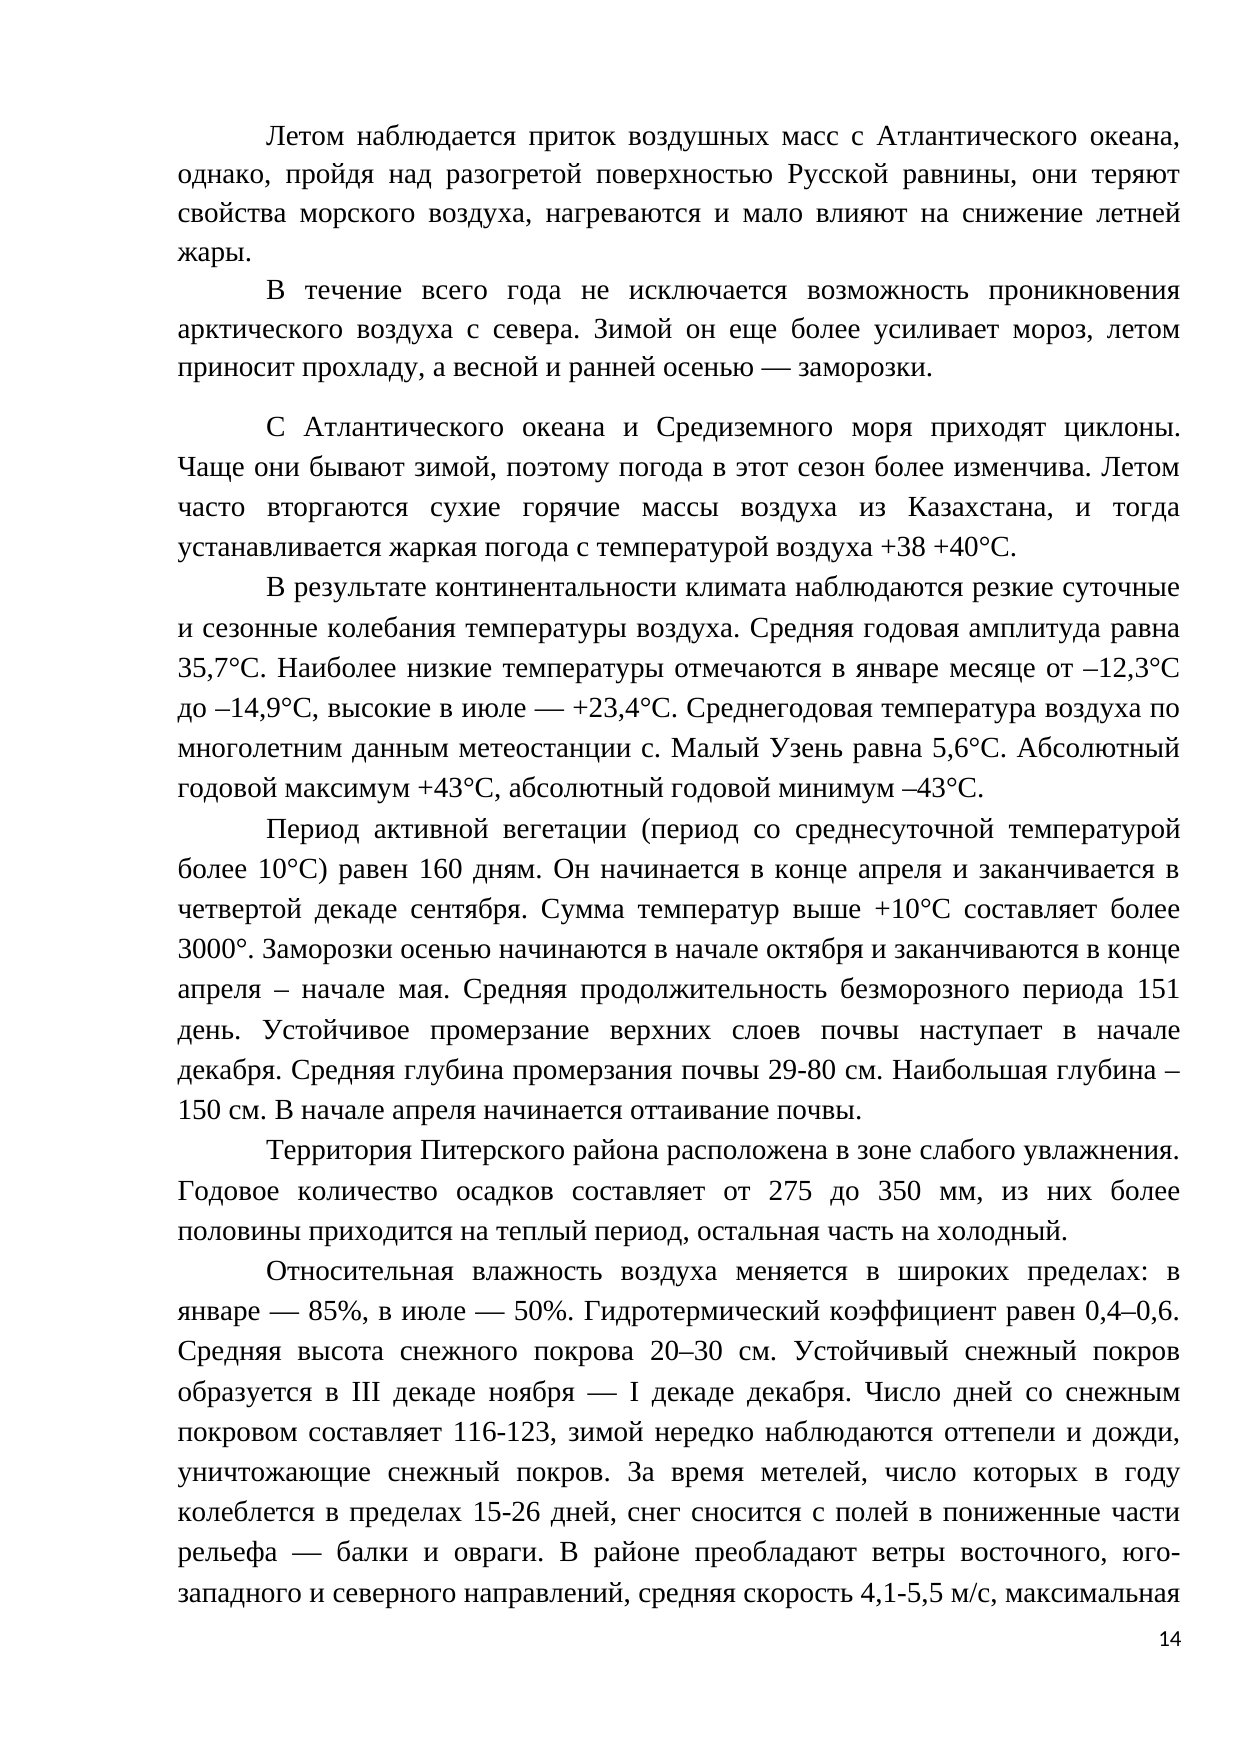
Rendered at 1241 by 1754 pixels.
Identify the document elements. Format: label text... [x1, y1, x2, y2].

text Период активной вегетации (период со среднесуточной температурой более 10°С) равен 160 дням. Он начинается в конце апреля и заканчивается в четвертой декаде сентября. Сумма температур выше +10°С составляет более 3000°. Заморозки осенью начинаются в начале октября и заканчиваются в конце апреля – начале мая. Средняя продолжительность безморозного периода 151 день. Устойчивое промерзание верхних слоев почвы наступает в начале декабря. Средняя глубина промерзания почвы 29-80 см. Наибольшая глубина – 150 см. В начале апреля начинается оттаивание почвы. [177, 811, 1181, 1126]
text В результате континентальности климата наблюдаются резкие суточные и сезонные колебания температуры воздуха. Средняя годовая амплитуда равна 35,7°С. Наиболее низкие температуры отмечаются в январе месяце от –12,3°С до –14,9°С, высокие в июле — +23,4°С. Среднегодовая температура воздуха по многолетним данным метеостанции с. Малый Узень равна 5,6°С. Абсолютный годовой максимум +43°С, абсолютный годовой минимум –43°С. [177, 569, 1181, 804]
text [177, 1253, 1181, 1608]
text Летом наблюдается приток воздушных масс с Атлантического океана, однако, пройдя над разогретой поверхностью Русской равнины, они теряют свойства морского воздуха, нагреваются и мало влияют на снижение летней жары. [177, 118, 1181, 267]
text Территория Питерского района расположена в зоне слабого увлажнения. Годовое количество осадков составляет от 275 до 350 мм, из них более половины приходится на теплый период, остальная часть на холодный. [177, 1132, 1181, 1246]
text В течение всего года не исключается возможность проникновения арктического воздуха с севера. Зимой он еще более усиливает мороз, летом приносит прохладу, а весной и ранней осенью — заморозки. [177, 272, 1181, 383]
text С Атлантического океана и Средиземного моря приходят циклоны. Чаще они бывают зимой, поэтому погода в этот сезон более изменчива. Летом часто вторгаются сухие горячие массы воздуха из Казахстана, и тогда устанавливается жаркая погода с температурой воздуха +38 +40°С. [177, 409, 1181, 563]
